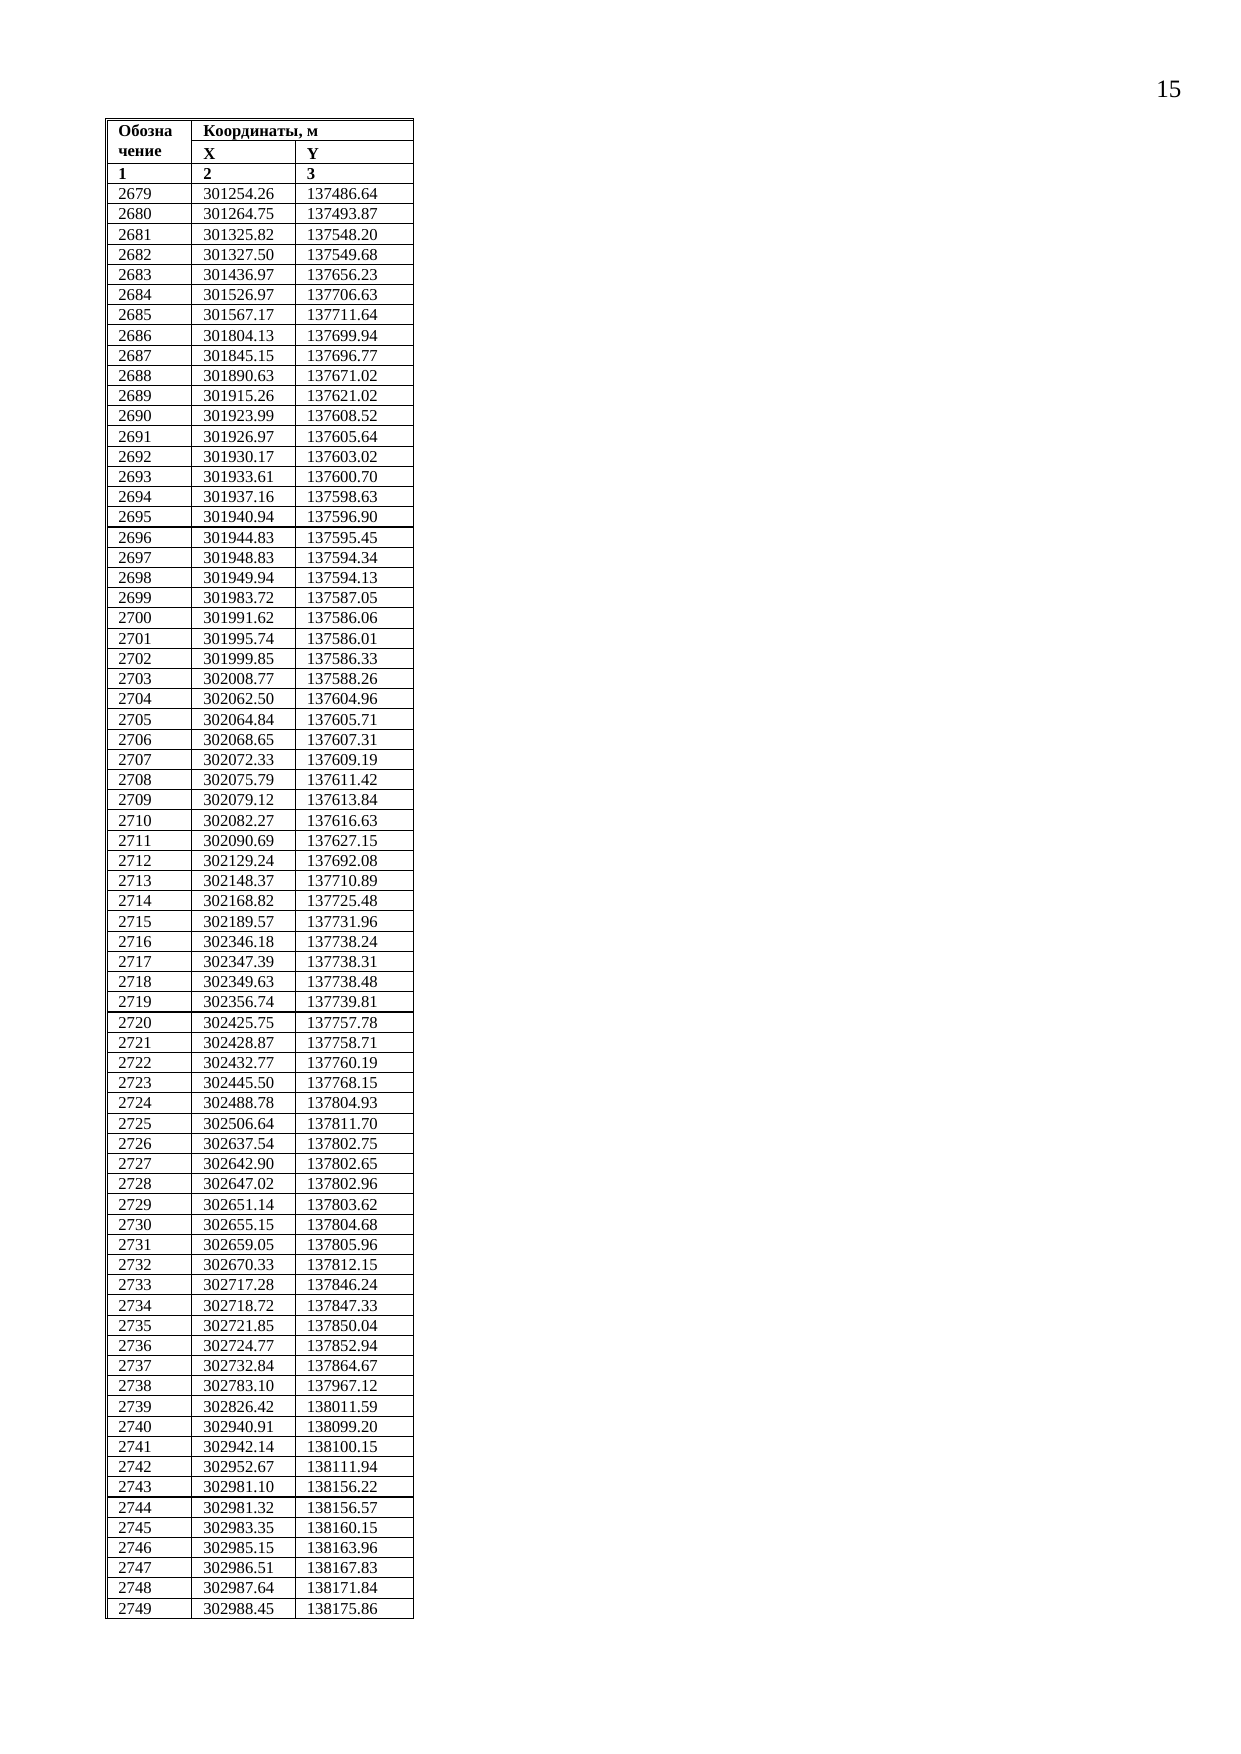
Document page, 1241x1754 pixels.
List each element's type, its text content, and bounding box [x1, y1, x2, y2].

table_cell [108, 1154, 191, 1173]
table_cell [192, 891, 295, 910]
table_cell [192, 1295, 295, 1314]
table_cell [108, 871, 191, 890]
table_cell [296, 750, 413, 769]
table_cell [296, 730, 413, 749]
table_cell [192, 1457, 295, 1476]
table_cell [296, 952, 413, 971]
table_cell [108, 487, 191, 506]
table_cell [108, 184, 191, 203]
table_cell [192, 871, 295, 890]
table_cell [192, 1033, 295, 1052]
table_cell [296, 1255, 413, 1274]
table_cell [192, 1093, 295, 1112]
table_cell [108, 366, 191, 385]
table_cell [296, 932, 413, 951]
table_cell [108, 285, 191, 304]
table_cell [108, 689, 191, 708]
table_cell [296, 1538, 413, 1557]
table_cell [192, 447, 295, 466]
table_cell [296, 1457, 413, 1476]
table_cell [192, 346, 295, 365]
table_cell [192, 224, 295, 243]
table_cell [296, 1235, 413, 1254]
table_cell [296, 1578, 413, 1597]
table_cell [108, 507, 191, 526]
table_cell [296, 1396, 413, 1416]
table_header Обозначение характерных точек границ [108, 121, 191, 163]
table_cell 2 [192, 164, 295, 183]
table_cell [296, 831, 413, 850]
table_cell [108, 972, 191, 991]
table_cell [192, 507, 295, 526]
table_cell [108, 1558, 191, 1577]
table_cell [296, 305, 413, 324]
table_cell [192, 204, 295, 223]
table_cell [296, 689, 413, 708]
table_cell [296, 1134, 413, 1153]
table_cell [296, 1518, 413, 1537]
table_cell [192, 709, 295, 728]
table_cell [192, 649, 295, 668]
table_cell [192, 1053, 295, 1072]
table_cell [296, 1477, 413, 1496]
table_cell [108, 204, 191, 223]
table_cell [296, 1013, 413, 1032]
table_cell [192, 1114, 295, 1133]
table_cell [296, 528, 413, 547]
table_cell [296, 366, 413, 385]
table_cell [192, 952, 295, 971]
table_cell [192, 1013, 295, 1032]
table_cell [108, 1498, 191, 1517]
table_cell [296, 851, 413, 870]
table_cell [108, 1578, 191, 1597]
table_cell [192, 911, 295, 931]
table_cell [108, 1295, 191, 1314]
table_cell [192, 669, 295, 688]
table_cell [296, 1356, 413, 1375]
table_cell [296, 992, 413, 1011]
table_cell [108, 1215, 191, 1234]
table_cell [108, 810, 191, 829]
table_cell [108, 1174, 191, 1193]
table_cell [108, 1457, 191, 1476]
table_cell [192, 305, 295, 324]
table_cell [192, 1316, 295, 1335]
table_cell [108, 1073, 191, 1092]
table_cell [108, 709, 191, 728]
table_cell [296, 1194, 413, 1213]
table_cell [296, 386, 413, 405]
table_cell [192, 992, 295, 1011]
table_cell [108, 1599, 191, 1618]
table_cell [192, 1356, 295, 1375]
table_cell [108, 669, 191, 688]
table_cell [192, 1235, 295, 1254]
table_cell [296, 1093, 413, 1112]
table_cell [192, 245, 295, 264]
table_cell 3 [296, 164, 413, 183]
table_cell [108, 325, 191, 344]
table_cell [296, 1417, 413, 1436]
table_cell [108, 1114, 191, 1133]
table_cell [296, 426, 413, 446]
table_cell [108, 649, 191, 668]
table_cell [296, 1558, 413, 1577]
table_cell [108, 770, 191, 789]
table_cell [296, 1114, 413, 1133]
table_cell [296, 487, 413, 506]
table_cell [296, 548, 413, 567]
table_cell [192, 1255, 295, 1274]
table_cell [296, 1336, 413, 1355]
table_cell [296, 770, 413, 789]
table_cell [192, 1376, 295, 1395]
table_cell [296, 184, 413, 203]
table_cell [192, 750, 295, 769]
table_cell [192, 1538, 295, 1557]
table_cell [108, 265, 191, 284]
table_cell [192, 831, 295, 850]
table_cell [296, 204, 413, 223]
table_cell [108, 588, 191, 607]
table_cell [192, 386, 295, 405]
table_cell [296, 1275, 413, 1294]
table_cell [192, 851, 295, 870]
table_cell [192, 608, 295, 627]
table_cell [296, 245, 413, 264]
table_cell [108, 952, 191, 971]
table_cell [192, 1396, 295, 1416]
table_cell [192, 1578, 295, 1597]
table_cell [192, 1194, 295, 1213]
table_header Координаты, м [192, 121, 413, 140]
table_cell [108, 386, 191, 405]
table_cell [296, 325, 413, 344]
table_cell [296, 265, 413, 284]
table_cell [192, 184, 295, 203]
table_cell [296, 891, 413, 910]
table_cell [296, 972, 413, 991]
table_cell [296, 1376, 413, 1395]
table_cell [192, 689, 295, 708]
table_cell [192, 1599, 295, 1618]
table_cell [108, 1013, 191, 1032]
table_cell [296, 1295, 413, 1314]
table_cell 1 [108, 164, 191, 183]
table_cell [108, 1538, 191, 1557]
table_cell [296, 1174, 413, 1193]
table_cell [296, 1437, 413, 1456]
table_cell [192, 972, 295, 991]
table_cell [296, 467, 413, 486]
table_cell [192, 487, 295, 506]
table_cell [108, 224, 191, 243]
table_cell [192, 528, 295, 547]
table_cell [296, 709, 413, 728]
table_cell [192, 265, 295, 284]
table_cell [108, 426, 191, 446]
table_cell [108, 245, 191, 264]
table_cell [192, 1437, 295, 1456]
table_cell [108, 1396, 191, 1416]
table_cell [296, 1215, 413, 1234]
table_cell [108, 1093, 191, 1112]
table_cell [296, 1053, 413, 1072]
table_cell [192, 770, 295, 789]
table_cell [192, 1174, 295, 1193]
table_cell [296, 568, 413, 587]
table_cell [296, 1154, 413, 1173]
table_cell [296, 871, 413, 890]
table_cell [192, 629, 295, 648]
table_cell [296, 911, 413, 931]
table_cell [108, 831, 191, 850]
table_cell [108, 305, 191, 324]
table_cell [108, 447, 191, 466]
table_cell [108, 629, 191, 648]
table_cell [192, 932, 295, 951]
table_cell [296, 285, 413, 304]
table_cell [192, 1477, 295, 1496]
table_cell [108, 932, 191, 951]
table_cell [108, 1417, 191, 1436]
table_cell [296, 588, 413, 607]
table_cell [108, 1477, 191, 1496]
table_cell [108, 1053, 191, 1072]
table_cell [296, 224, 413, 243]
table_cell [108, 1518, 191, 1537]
table_cell Y [296, 141, 413, 163]
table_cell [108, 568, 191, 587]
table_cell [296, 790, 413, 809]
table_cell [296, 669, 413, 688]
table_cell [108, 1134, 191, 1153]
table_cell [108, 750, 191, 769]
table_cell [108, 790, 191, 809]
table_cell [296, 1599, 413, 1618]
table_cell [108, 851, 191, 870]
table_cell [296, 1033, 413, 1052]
table_cell Х [192, 141, 295, 163]
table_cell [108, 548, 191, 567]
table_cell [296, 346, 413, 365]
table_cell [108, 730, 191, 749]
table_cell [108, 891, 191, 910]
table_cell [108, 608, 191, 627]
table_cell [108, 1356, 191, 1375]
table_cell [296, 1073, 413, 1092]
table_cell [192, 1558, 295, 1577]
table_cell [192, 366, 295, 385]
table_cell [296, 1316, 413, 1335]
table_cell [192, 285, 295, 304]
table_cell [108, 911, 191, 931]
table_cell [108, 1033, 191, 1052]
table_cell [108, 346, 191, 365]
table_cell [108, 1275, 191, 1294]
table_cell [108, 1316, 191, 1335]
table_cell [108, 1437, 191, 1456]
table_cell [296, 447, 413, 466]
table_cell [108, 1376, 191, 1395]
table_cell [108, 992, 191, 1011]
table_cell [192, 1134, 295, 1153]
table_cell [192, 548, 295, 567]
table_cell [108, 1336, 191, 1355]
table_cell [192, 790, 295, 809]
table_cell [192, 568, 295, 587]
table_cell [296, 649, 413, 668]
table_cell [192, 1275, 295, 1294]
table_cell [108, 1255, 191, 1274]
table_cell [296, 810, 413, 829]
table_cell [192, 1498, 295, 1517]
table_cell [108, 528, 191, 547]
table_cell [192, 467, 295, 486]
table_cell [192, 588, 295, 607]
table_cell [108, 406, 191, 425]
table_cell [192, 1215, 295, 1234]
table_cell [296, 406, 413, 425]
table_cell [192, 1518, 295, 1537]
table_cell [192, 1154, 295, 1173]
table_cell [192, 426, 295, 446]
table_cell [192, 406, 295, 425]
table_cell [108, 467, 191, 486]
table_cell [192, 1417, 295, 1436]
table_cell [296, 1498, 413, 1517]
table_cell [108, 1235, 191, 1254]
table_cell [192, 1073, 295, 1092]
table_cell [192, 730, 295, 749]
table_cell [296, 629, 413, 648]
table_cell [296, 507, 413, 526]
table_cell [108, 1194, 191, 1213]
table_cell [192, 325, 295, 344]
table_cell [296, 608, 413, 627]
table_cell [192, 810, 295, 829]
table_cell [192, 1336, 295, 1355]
